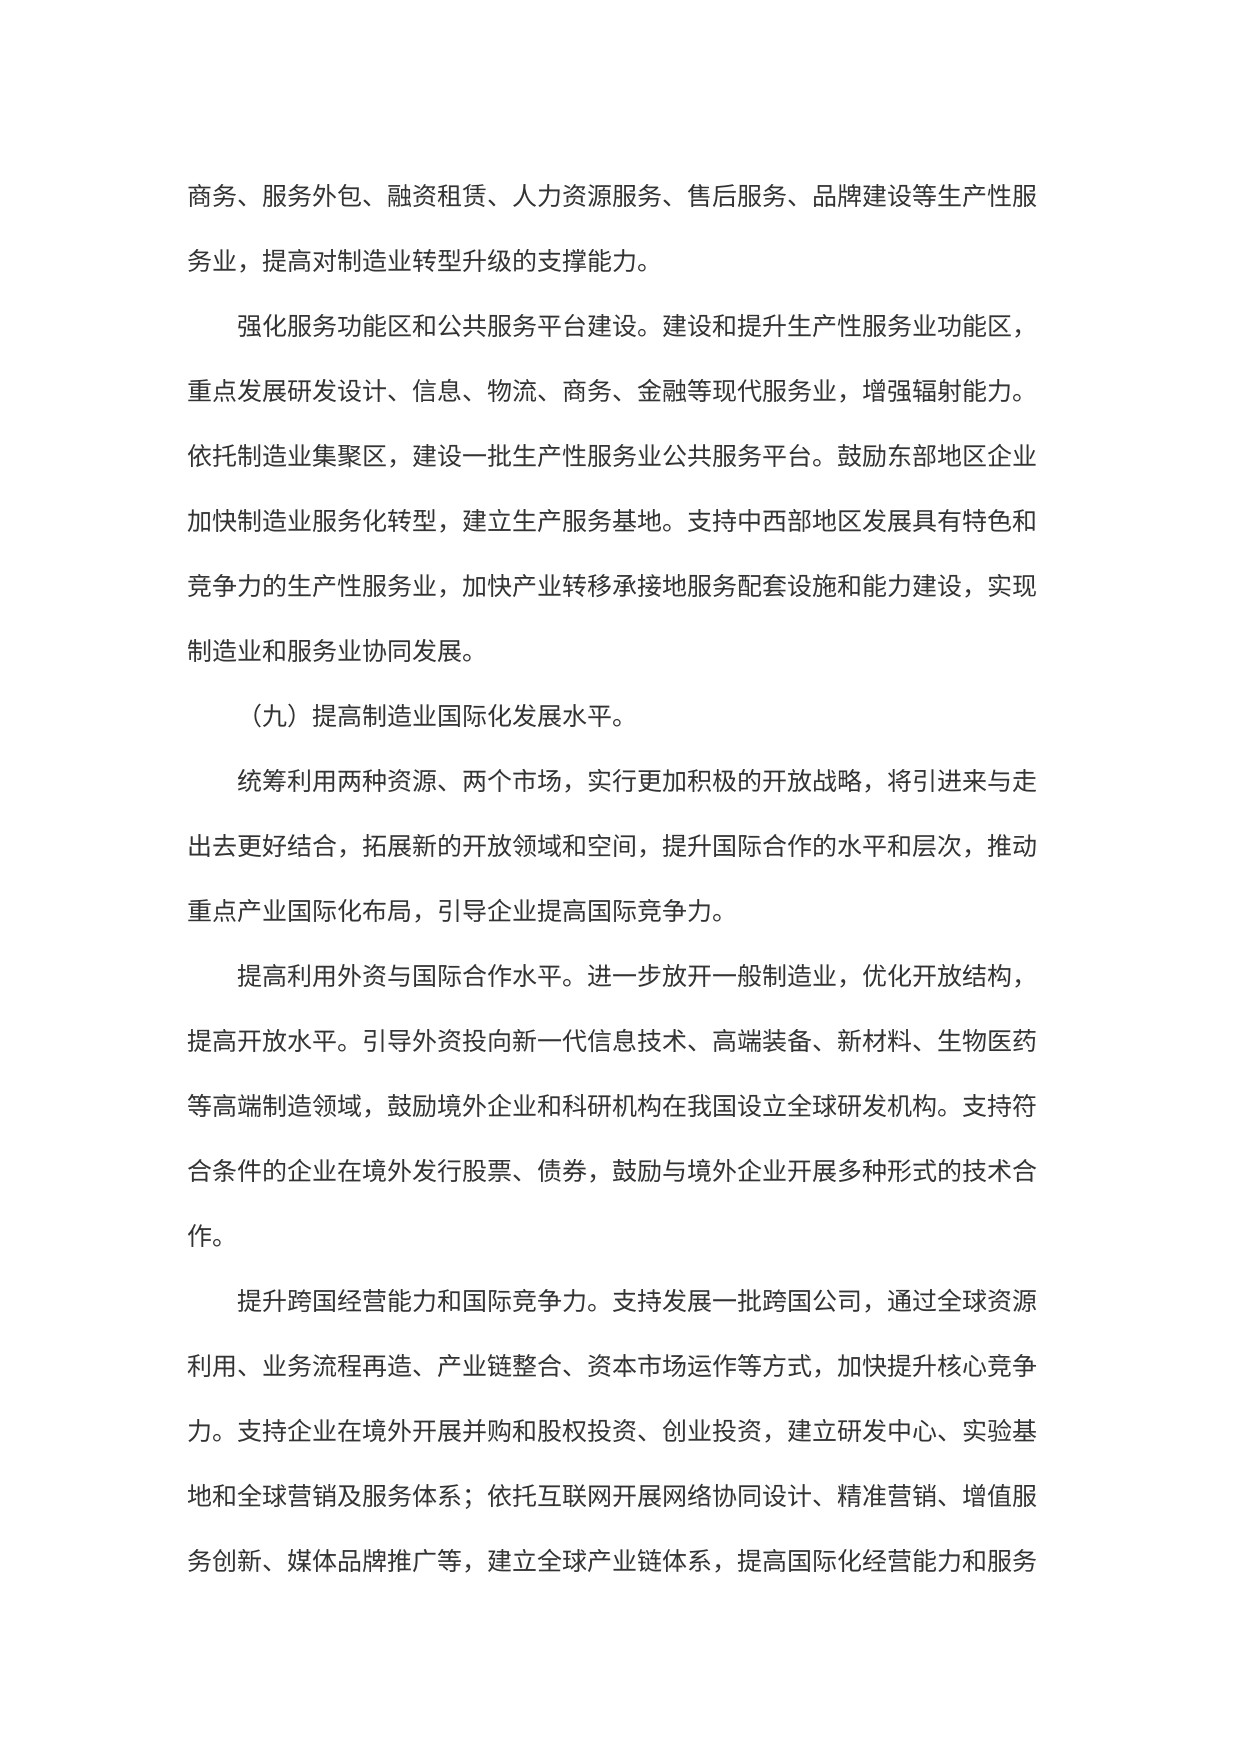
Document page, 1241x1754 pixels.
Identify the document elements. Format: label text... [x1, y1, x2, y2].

text 提高利用外资与国际合作水平。进一步放开一般制造业，优化开放结构，提高开放水平。引导外资投向新一代信息技术、高端装备、新材料、生物医药等高端制造领域，鼓励境外企业和科研机构在我国设立全球研发机构。支持符合条件的企业在境外发行股票、债券，鼓励与境外企业开展多种形式的技术合作。 [187, 942, 1053, 1267]
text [187, 1267, 1053, 1592]
text （九）提高制造业国际化发展水平。 [187, 682, 1053, 747]
text 统筹利用两种资源、两个市场，实行更加积极的开放战略，将引进来与走出去更好结合，拓展新的开放领域和空间，提升国际合作的水平和层次，推动重点产业国际化布局，引导企业提高国际竞争力。 [187, 747, 1053, 942]
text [187, 162, 1053, 292]
text 强化服务功能区和公共服务平台建设。建设和提升生产性服务业功能区，重点发展研发设计、信息、物流、商务、金融等现代服务业，增强辐射能力。依托制造业集聚区，建设一批生产性服务业公共服务平台。鼓励东部地区企业加快制造业服务化转型，建立生产服务基地。支持中西部地区发展具有特色和竞争力的生产性服务业，加快产业转移承接地服务配套设施和能力建设，实现制造业和服务业协同发展。 [187, 292, 1053, 682]
